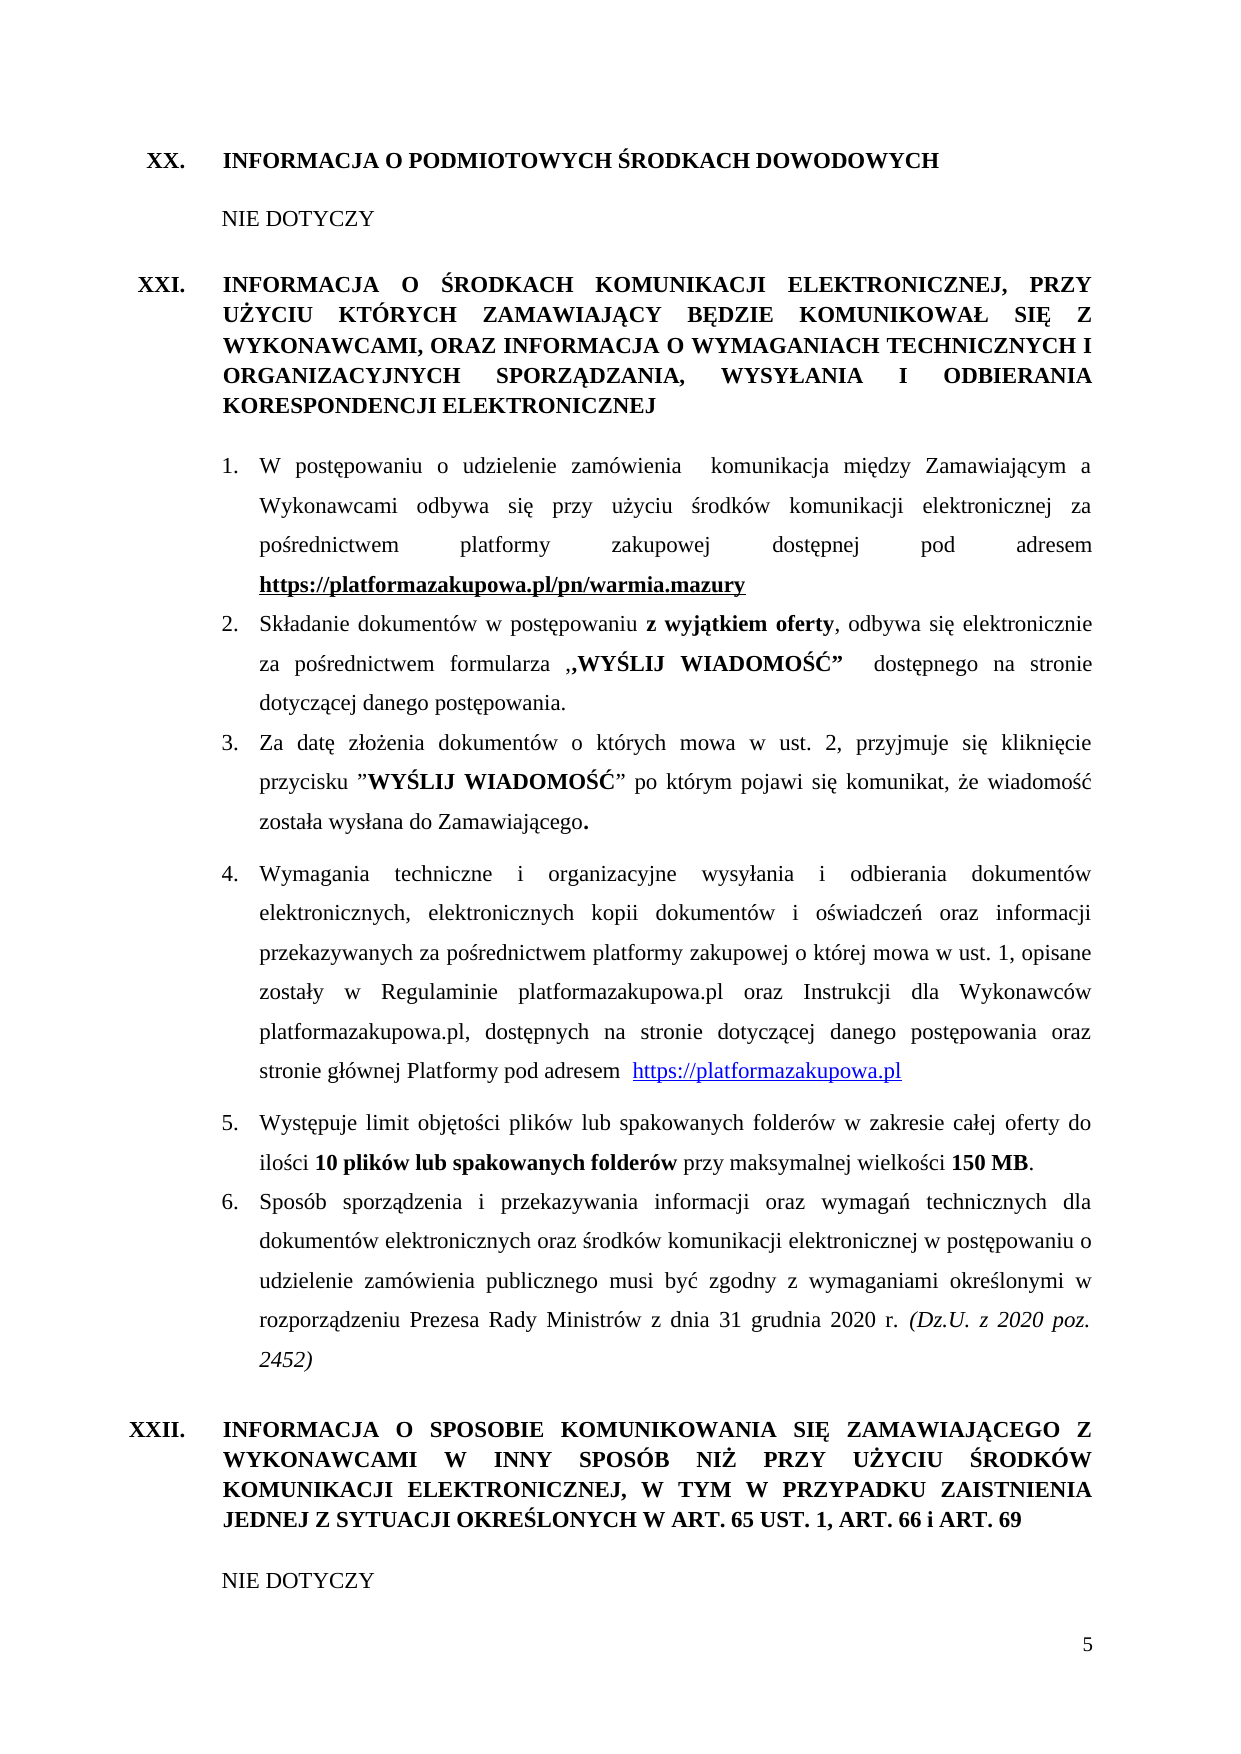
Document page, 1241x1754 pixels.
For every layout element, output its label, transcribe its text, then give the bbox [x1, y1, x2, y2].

list Składanie dokumentów w postępowaniu z wyjątkiem oferty, odbywa się elektronicznie za pośrednictwem formularza ,,WYŚLIJ WIADOMOŚĆ” dostępnego na stronie dotyczącej danego postępowania. [221, 610, 1093, 716]
text NIE DOTYCZY [221, 205, 1093, 232]
list INFORMACJA O SPOSOBIE KOMUNIKOWANIA SIĘ ZAMAWIAJĄCEGO Z WYKONAWCAMI W INNY SPOSÓB NIŻ PRZY UŻYCIU ŚRODKÓW KOMUNIKACJI ELEKTRONICZNEJ, W TYM W PRZYPADKU ZAISTNIENIA JEDNEJ Z SYTUACJI OKREŚLONYCH W ART. 65 UST. 1, ART. 66 i ART. 69 [185, 1416, 1093, 1533]
list Występuje limit objętości plików lub spakowanych folderów w zakresie całej oferty do ilości 10 plików lub spakowanych folderów przy maksymalnej wielkości 150 MB. [221, 1109, 1093, 1175]
text NIE DOTYCZY [221, 1567, 1093, 1593]
list Za datę złożenia dokumentów o których mowa w ust. 2, przyjmuje się kliknięcie przycisku ”WYŚLIJ WIADOMOŚĆ” po którym pojawi się komunikat, że wiadomość została wysłana do Zamawiającego. [221, 729, 1093, 834]
list W postępowaniu o udzielenie zamówienia komunikacja między Zamawiającym a Wykonawcami odbywa się przy użyciu środków komunikacji elektronicznej za pośrednictwem platformy zakupowej dostępnej pod adresem https://platformazakupowa.pl/pn/warmia.mazury [221, 452, 1093, 597]
list Sposób sporządzenia i przekazywania informacji oraz wymagań technicznych dla dokumentów elektronicznych oraz środków komunikacji elektronicznej w postępowaniu o udzielenie zamówienia publicznego musi być zgodny z wymaganiami określonymi w rozporządzeniu Prezesa Rady Ministrów z dnia 31 grudnia 2020 r. (Dz.U. z 2020 poz. 2452) [221, 1188, 1093, 1372]
list Wymagania techniczne i organizacyjne wysyłania i odbierania dokumentów elektronicznych, elektronicznych kopii dokumentów i oświadczeń oraz informacji przekazywanych za pośrednictwem platformy zakupowej o której mowa w ust. 1, opisane zostały w Regulaminie platformazakupowa.pl oraz Instrukcji dla Wykonawców platformazakupowa.pl, dostępnych na stronie dotyczącej danego postępowania oraz stronie głównej Platformy pod adresem https://platformazakupowa.pl [221, 860, 1093, 1083]
list INFORMACJA O ŚRODKACH KOMUNIKACJI ELEKTRONICZNEJ, PRZY UŻYCIU KTÓRYCH ZAMAWIAJĄCY BĘDZIE KOMUNIKOWAŁ SIĘ Z WYKONAWCAMI, ORAZ INFORMACJA O WYMAGANIACH TECHNICZNYCH I ORGANIZACYJNYCH SPORZĄDZANIA, WYSYŁANIA I ODBIERANIA KORESPONDENCJI ELEKTRONICZNEJ [185, 271, 1093, 418]
list INFORMACJA O PODMIOTOWYCH ŚRODKACH DOWODOWYCH [185, 148, 1093, 174]
